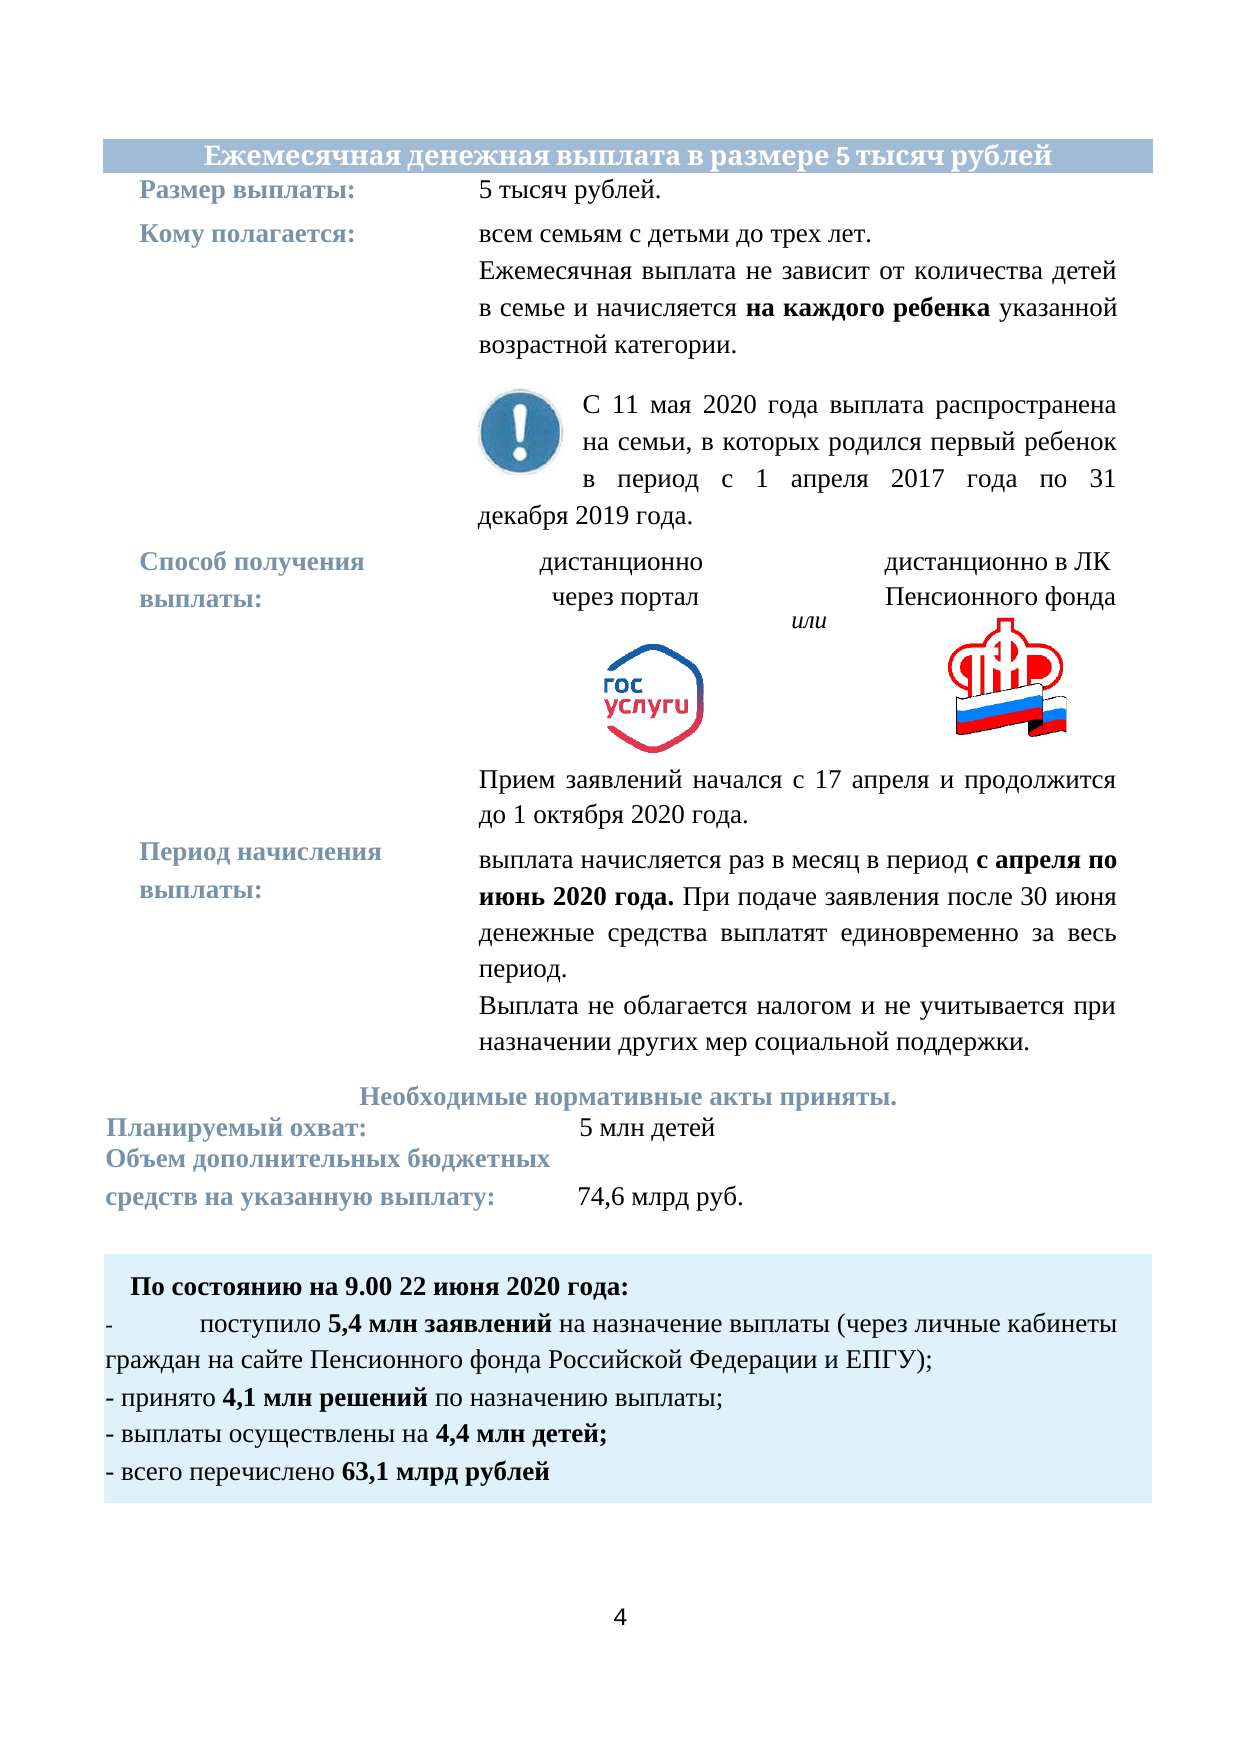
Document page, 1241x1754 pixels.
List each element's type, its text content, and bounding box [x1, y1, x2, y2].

picture [947, 617, 1067, 737]
table_header 5 тысяч рублей. [478, 174, 1118, 217]
picture [587, 632, 719, 764]
table_header Размер выплаты: [138, 174, 478, 217]
text - всего перечислено 63,1 млрд рублей [105, 1439, 1151, 1502]
table_cell Период начисления выплаты: [138, 836, 478, 1062]
text Объем дополнительных бюджетных [105, 1143, 1151, 1174]
list поступило 5,4 млн заявлений на назначение выплаты (через личные кабинеты граждан на сайте Пенсионного фонда Российской Федерации и ЕПГУ); [105, 1306, 1151, 1365]
text Необходимые нормативные акты приняты. [105, 1080, 1151, 1112]
table_header Планируемый охват: [105, 1112, 409, 1143]
text Ежемесячная денежная выплата в размере 5 тысяч рублей [105, 141, 1151, 172]
picture [477, 388, 564, 475]
table_cell дистанционно дистанционно в ЛК через портал Пенсионного фонда или Прием заявлений начался с 17 апреля и продолжится до 1 октября 2020 года. [478, 546, 1118, 836]
table_cell выплата начисляется раз в месяц в период с апреля по июнь 2020 года. При подаче заявления после 30 июня денежные средства выплатят единовременно за весь период. Выплата не облагается налогом и не учитывается при назначении других мер социальной поддержки. [478, 836, 1118, 1062]
table_cell Способ получения выплаты: [138, 546, 478, 836]
table_cell всем семьям с детьми до трех лет. Ежемесячная выплата не зависит от количества детей в семье и начисляется на каждого ребенка указанной возрастной категории. С 11 мая 2020 года выплата распространена на семьи, в которых родился первый ребенок в период с 1 апреля 2017 года по 31 декабря 2019 года. [478, 218, 1118, 546]
text средств на указанную выплату: 74,6 млрд руб. [105, 1179, 1151, 1211]
text - выплаты осуществлены на 4,4 млн детей; [105, 1417, 1151, 1439]
table_cell Кому полагается: [138, 218, 478, 546]
table_header 5 млн детей [409, 1112, 1085, 1143]
text - принято 4,1 млн решений по назначению выплаты; [105, 1365, 1151, 1412]
text По состоянию на 9.00 22 июня 2020 года: [105, 1255, 1151, 1301]
